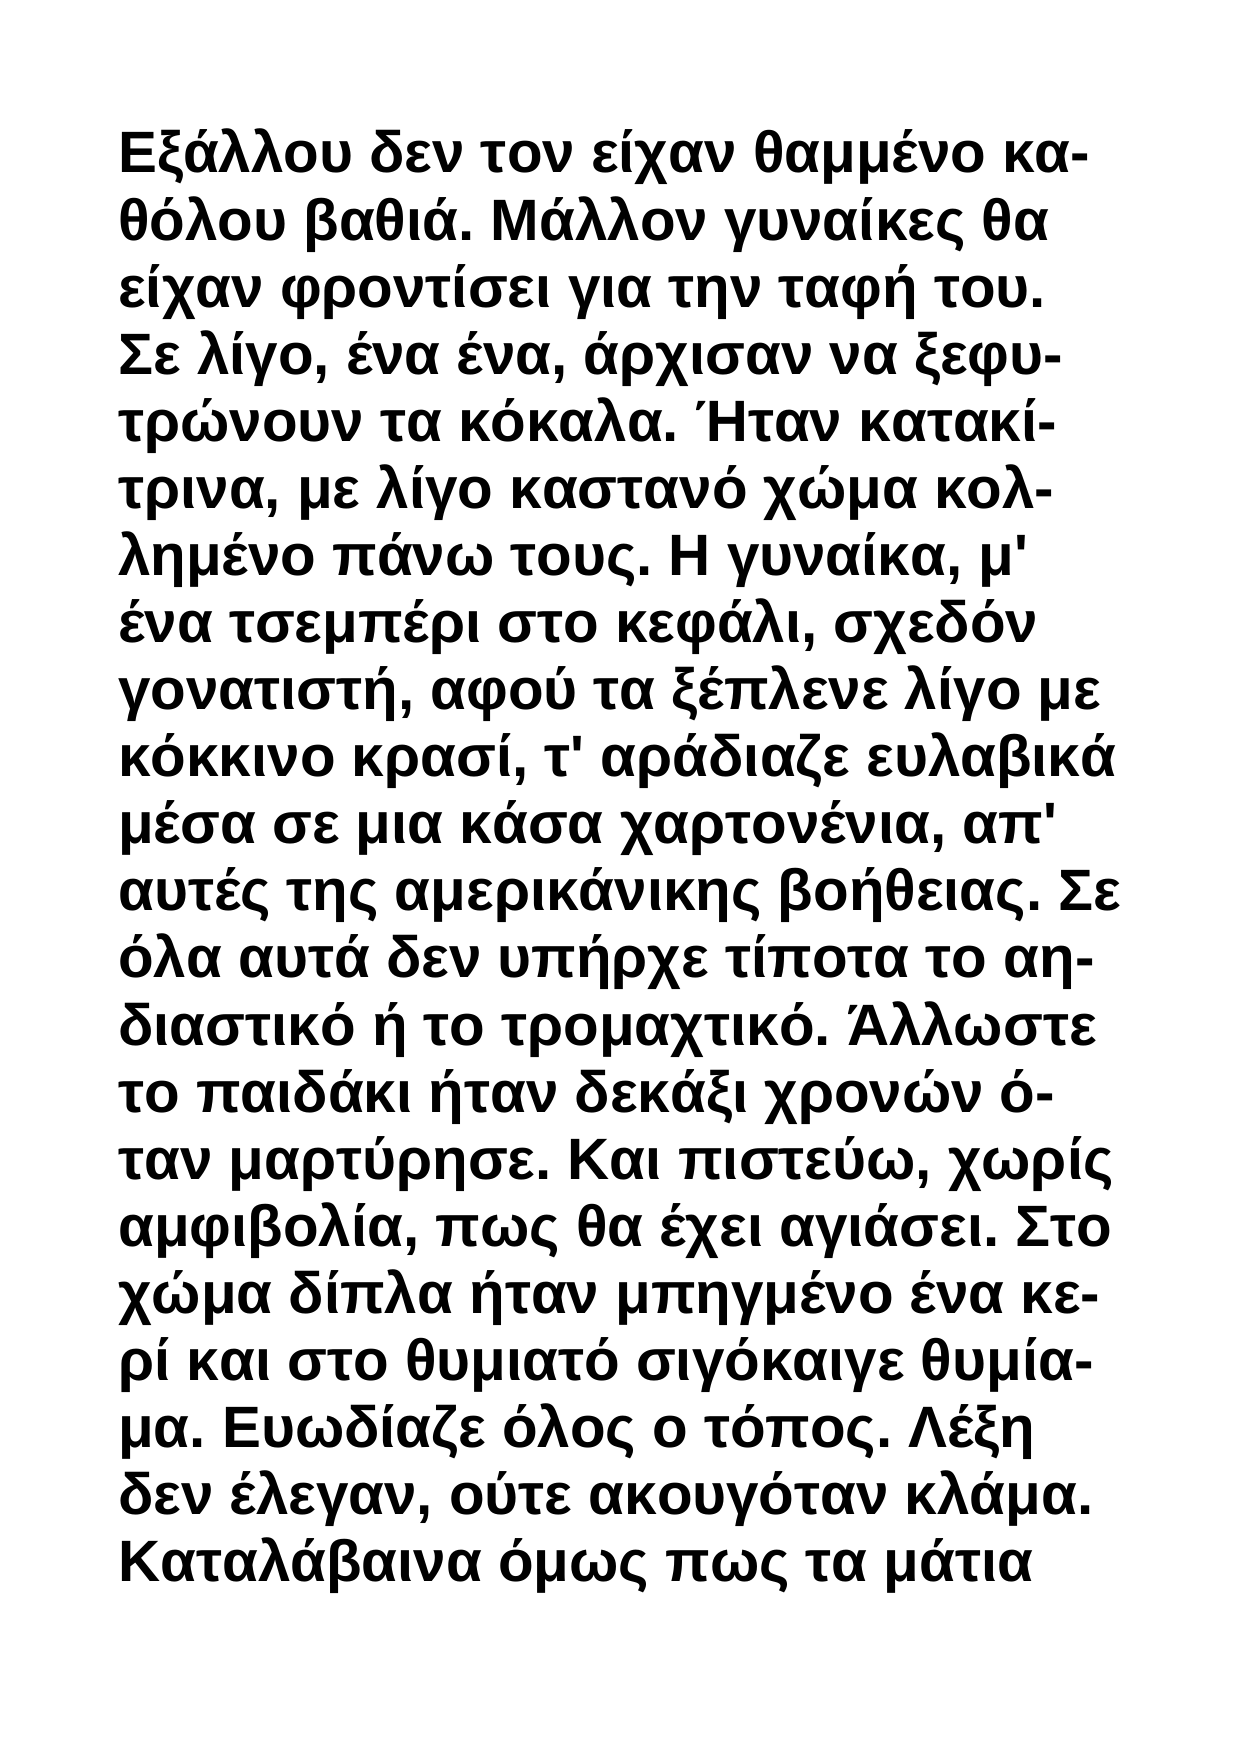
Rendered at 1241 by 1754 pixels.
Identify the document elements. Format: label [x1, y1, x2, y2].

text [118, 118, 1122, 1594]
